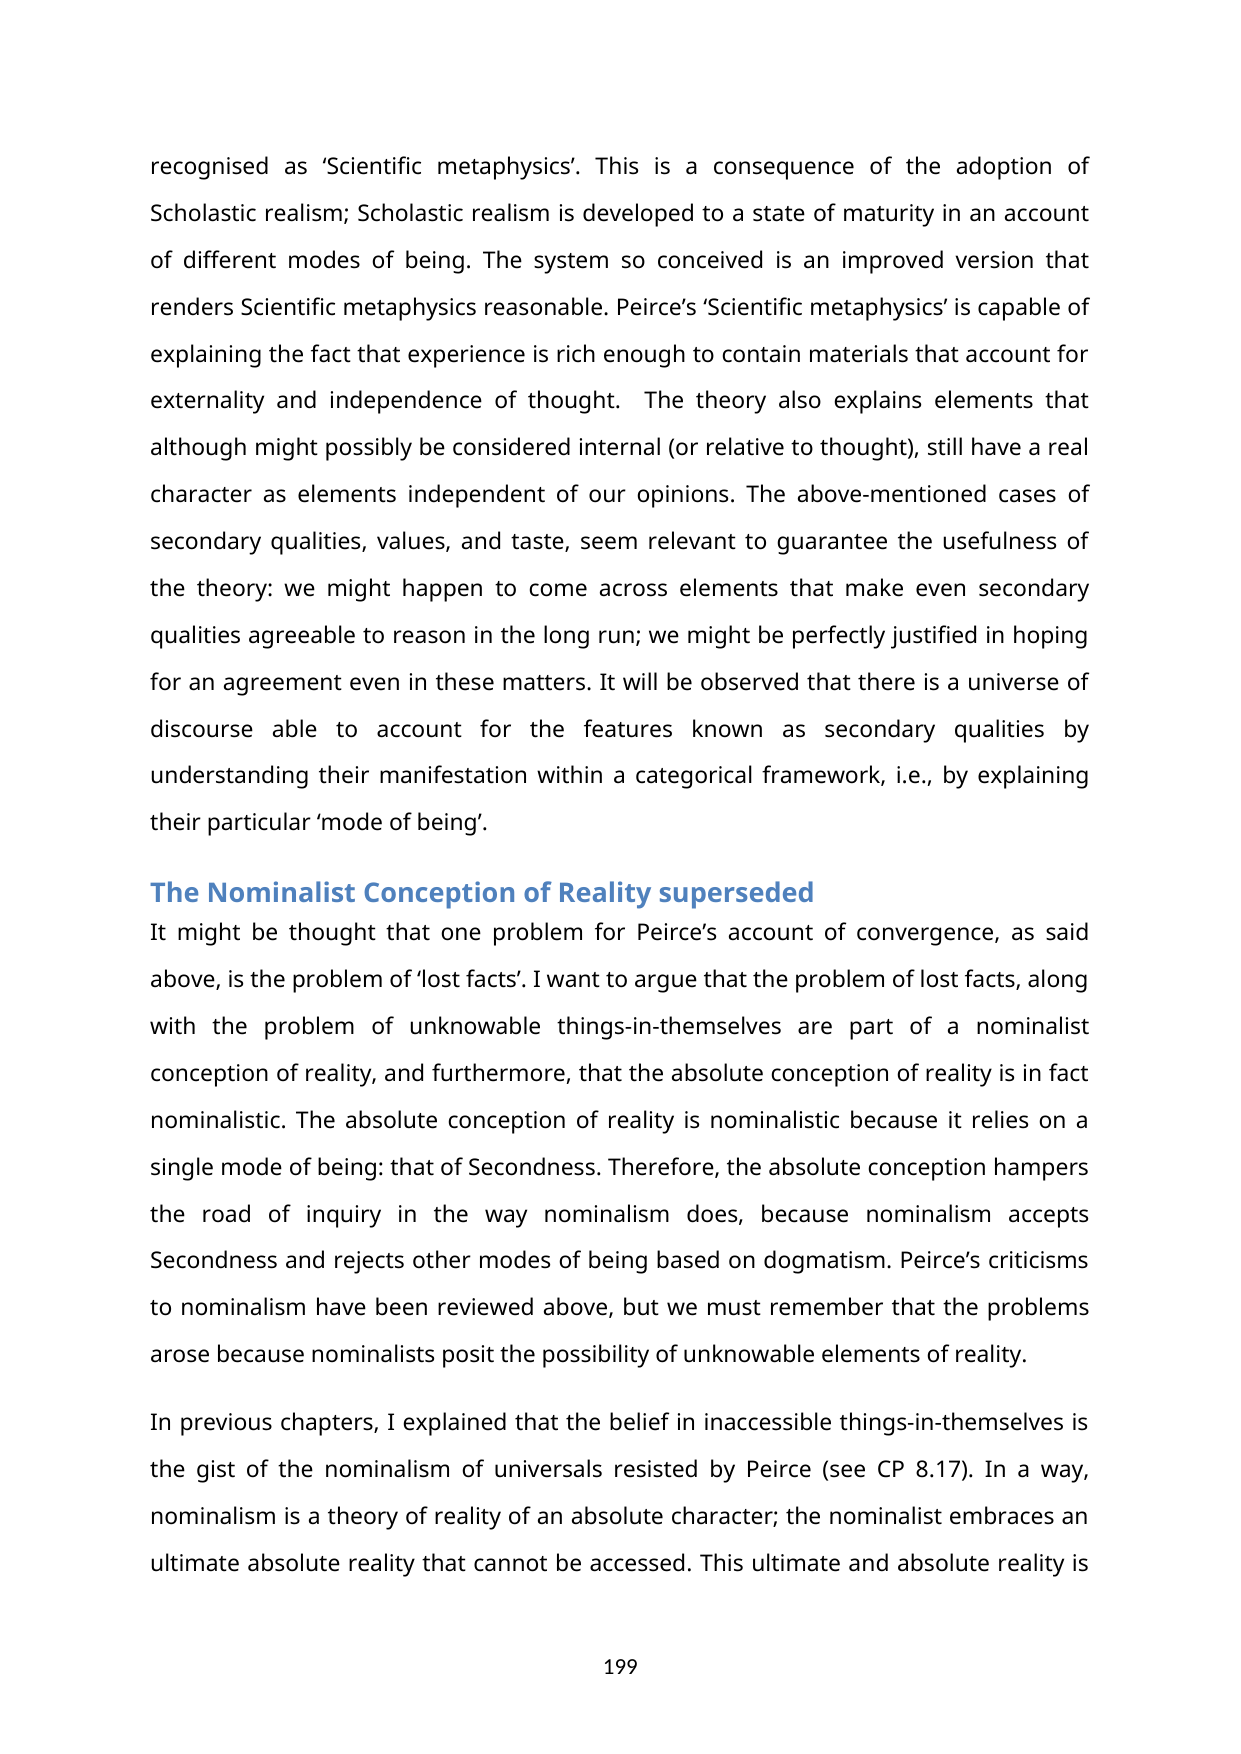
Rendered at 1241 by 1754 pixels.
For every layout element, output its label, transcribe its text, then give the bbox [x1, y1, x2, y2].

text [150, 1406, 1090, 1578]
subtitle The Nominalist Conception of Reality superseded [150, 874, 1090, 911]
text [150, 150, 1090, 837]
text It might be thought that one problem for Peirce’s account of convergence, as said above, is the problem of ‘lost facts’. I want to argue that the problem of lost facts, along with the problem of unknowable things-in-themselves are part of a nominalist conception of reality, and furthermore, that the absolute conception of reality is in fact nominalistic. The absolute conception of reality is nominalistic because it relies on a single mode of being: that of Secondness. Therefore, the absolute conception hampers the road of inquiry in the way nominalism does, because nominalism accepts Secondness and rejects other modes of being based on dogmatism. Peirce’s criticisms to nominalism have been reviewed above, but we must remember that the problems arose because nominalists posit the possibility of unknowable elements of reality. [150, 916, 1090, 1369]
